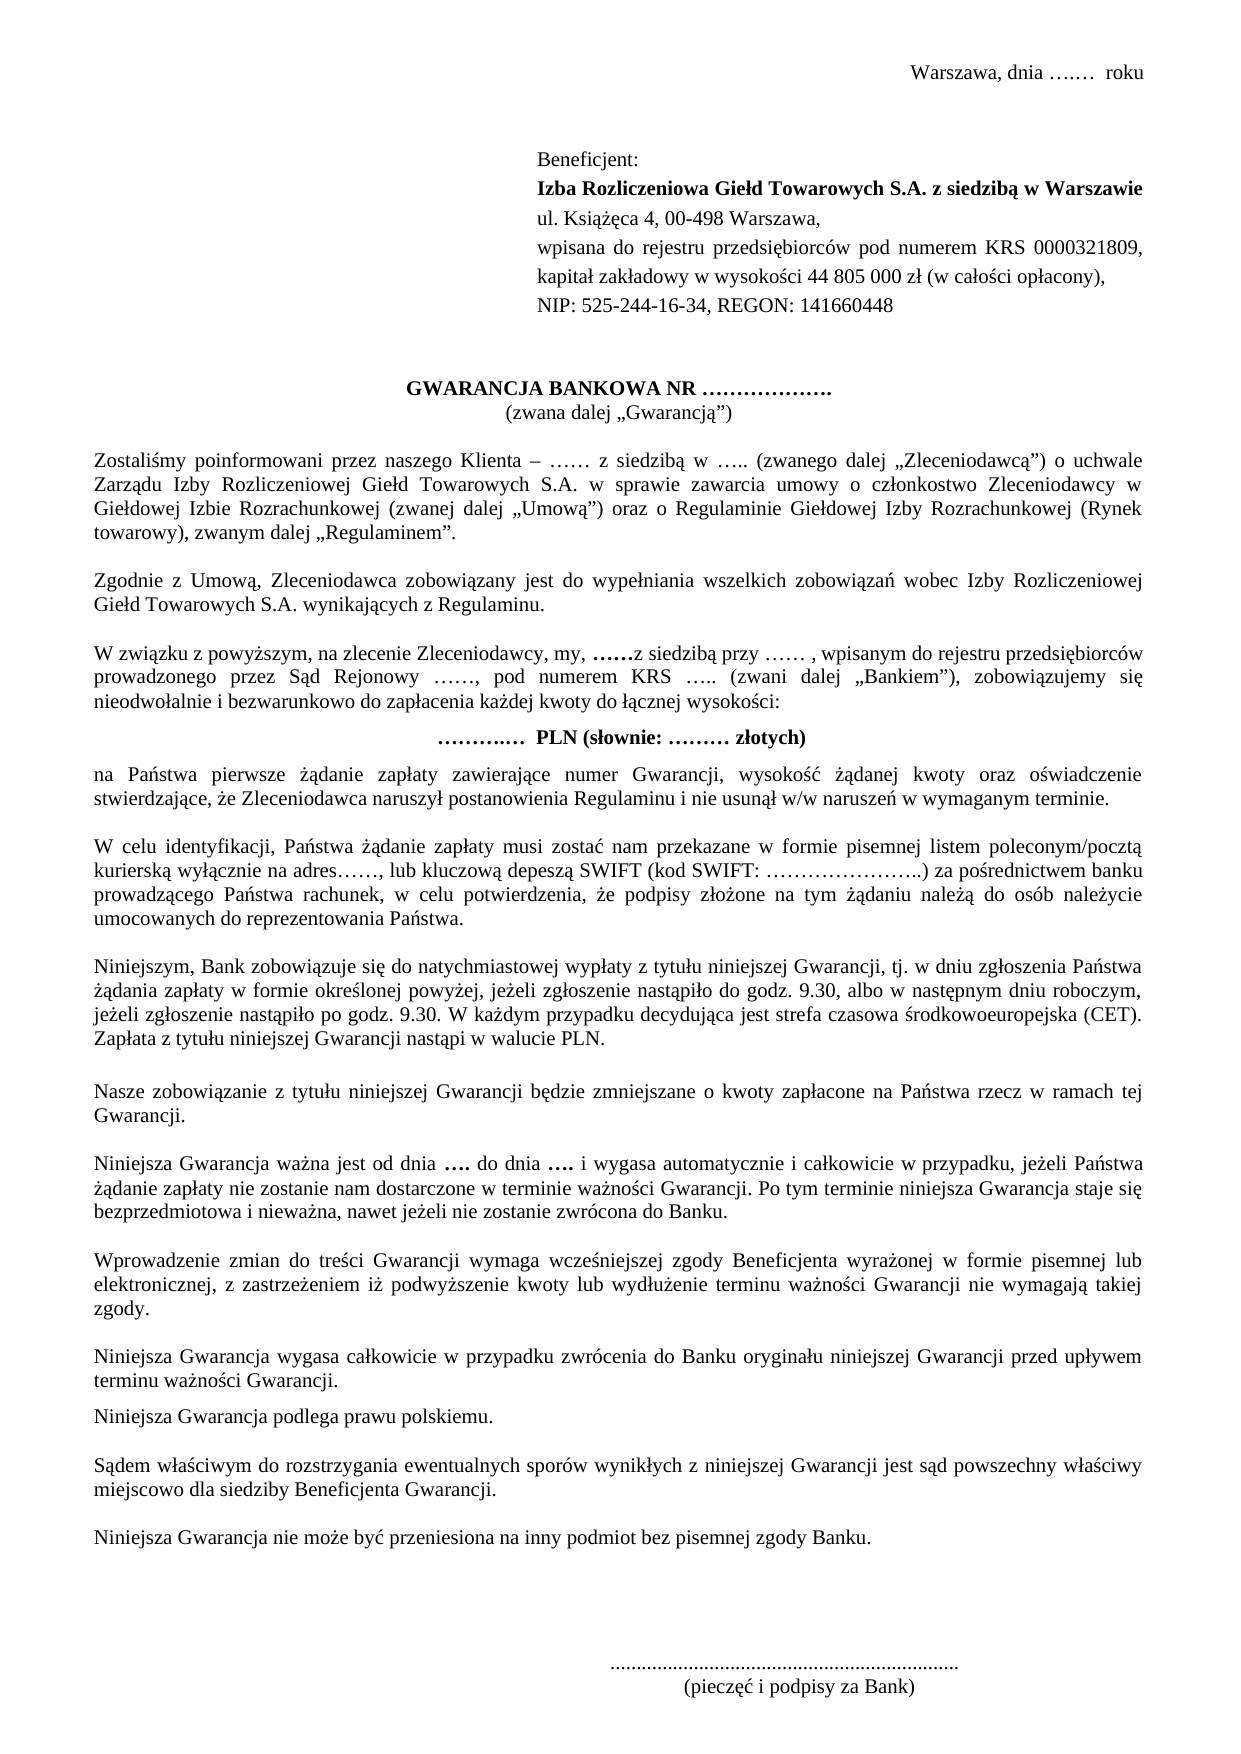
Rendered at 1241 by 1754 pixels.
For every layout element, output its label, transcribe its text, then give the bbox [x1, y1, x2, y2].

text Beneficjent: [537, 143, 1144, 172]
text W celu identyfikacji, Państwa żądanie zapłaty musi zostać nam przekazane w formie pisemnej listem poleconym/pocztą kurierską wyłącznie na adres……, lub kluczową depeszą SWIFT (kod SWIFT: …………………..) za pośrednictwem banku prowadzącego Państwa rachunek, w celu potwierdzenia, że podpisy złożone na tym żądaniu należą do osób należycie umocowanych do reprezentowania Państwa. [94, 834, 1144, 930]
text W związku z powyższym, na zlecenie Zleceniodawcy, my, ……z siedzibą przy …… , wpisanym do rejestru przedsiębiorców prowadzonego przez Sąd Rejonowy ……, pod numerem KRS ….. (zwani dalej „Bankiem”), zobowiązujemy się nieodwołalnie i bezwarunkowo do zapłacenia każdej kwoty do łącznej wysokości: [94, 640, 1144, 713]
text (pieczęć i podpisy za Bank) [94, 1674, 1144, 1698]
text Warszawa, dnia ….… roku [94, 56, 1144, 85]
text na Państwa pierwsze żądanie zapłaty zawierające numer Gwarancji, wysokość żądanej kwoty oraz oświadczenie stwierdzające, że Zleceniodawca naruszył postanowienia Regulaminu i nie usunął w/w naruszeń w wymaganym terminie. [94, 762, 1144, 810]
text Niniejsza Gwarancja podlega prawu polskiemu. [94, 1404, 1144, 1428]
text NIP: 525-244-16-34, REGON: 141660448 [537, 289, 1144, 318]
text Izba Rozliczeniowa Giełd Towarowych S.A. z siedzibą w Warszawie ul. Książęca 4, 00-498 Warszawa, [537, 172, 1144, 231]
text ……….… PLN (słownie: ……… złotych) [94, 725, 1144, 749]
text Nasze zobowiązanie z tytułu niniejszej Gwarancji będzie zmniejszane o kwoty zapłacone na Państwa rzecz w ramach tej Gwarancji. [94, 1079, 1144, 1127]
text Niniejsza Gwarancja wygasa całkowicie w przypadku zwrócenia do Banku oryginału niniejszej Gwarancji przed upływem terminu ważności Gwarancji. [94, 1344, 1144, 1392]
text GWARANCJA BANKOWA NR ………………. [94, 376, 1144, 400]
text Wprowadzenie zmian do treści Gwarancji wymaga wcześniejszej zgody Beneficjenta wyrażonej w formie pisemnej lub elektronicznej, z zastrzeżeniem iż podwyższenie kwoty lub wydłużenie terminu ważności Gwarancji nie wymagają takiej zgody. [94, 1248, 1144, 1320]
text (zwana dalej „Gwarancją”) [94, 400, 1144, 424]
text Zostaliśmy poinformowani przez naszego Klienta – …… z siedzibą w ….. (zwanego dalej „Zleceniodawcą”) o uchwale Zarządu Izby Rozliczeniowej Giełd Towarowych S.A. w sprawie zawarcia umowy o członkostwo Zleceniodawcy w Giełdowej Izbie Rozrachunkowej (zwanej dalej „Umową”) oraz o Regulaminie Giełdowej Izby Rozrachunkowej (Rynek towarowy), zwanym dalej „Regulaminem”. [94, 448, 1144, 544]
text ................................................................... [94, 1621, 1144, 1674]
text Sądem właściwym do rozstrzygania ewentualnych sporów wynikłych z niniejszej Gwarancji jest sąd powszechny właściwy miejscowo dla siedziby Beneficjenta Gwarancji. [94, 1453, 1144, 1501]
text Zgodnie z Umową, Zleceniodawca zobowiązany jest do wypełniania wszelkich zobowiązań wobec Izby Rozliczeniowej Giełd Towarowych S.A. wynikających z Regulaminu. [94, 568, 1144, 616]
text Niniejszym, Bank zobowiązuje się do natychmiastowej wypłaty z tytułu niniejszej Gwarancji, tj. w dniu zgłoszenia Państwa żądania zapłaty w formie określonej powyżej, jeżeli zgłoszenie nastąpiło do godz. 9.30, albo w następnym dniu roboczym, jeżeli zgłoszenie nastąpiło po godz. 9.30. W każdym przypadku decydująca jest strefa czasowa środkowoeuropejska (CET). Zapłata z tytułu niniejszej Gwarancji nastąpi w walucie PLN. [94, 954, 1144, 1050]
text Niniejsza Gwarancja ważna jest od dnia …. do dnia …. i wygasa automatycznie i całkowicie w przypadku, jeżeli Państwa żądanie zapłaty nie zostanie nam dostarczone w terminie ważności Gwarancji. Po tym terminie niniejsza Gwarancja staje się bezprzedmiotowa i nieważna, nawet jeżeli nie zostanie zwrócona do Banku. [94, 1151, 1144, 1223]
text wpisana do rejestru przedsiębiorców pod numerem KRS 0000321809, kapitał zakładowy w wysokości 44 805 000 zł (w całości opłacony), [537, 231, 1144, 289]
text Niniejsza Gwarancja nie może być przeniesiona na inny podmiot bez pisemnej zgody Banku. [94, 1525, 1144, 1549]
